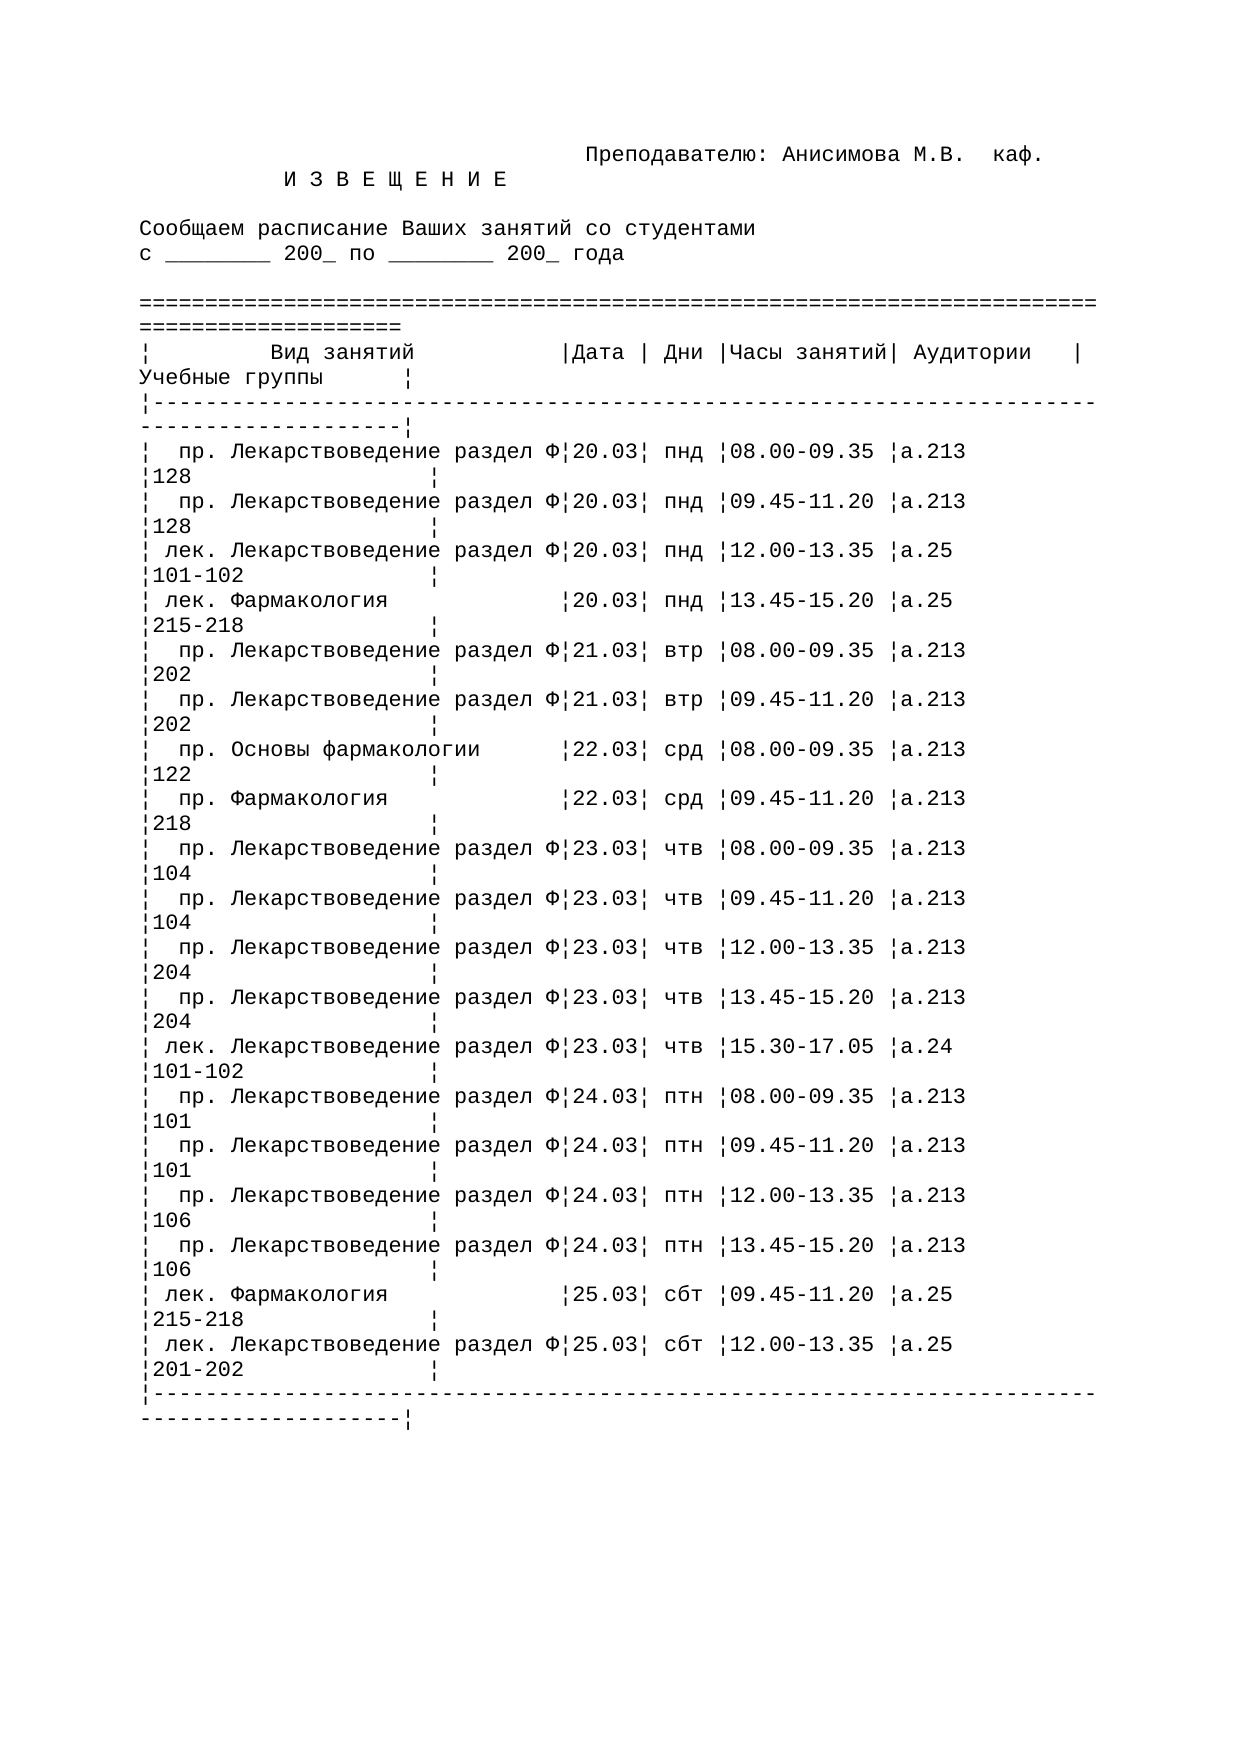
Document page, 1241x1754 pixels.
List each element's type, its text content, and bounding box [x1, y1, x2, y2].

text ¦ пр. Лекарствоведение раздел Ф¦24.03¦ птн ¦08.00-09.35 ¦а.213 ¦101 ¦ [139, 1085, 1101, 1134]
text ¦ Вид занятий |Дата | Дни |Часы занятий| Аудитории | Учебные группы ¦ [139, 341, 1101, 391]
text ¦ пр. Лекарствоведение раздел Ф¦20.03¦ пнд ¦09.45-11.20 ¦а.213 ¦128 ¦ [139, 490, 1101, 539]
text ¦ пр. Лекарствоведение раздел Ф¦21.03¦ втp ¦09.45-11.20 ¦а.213 ¦202 ¦ [139, 688, 1101, 738]
text ¦ пр. Лекарствоведение раздел Ф¦23.03¦ чтв ¦13.45-15.20 ¦а.213 ¦204 ¦ [139, 986, 1101, 1035]
text ¦--------------------------------------------------------------------------------------------¦ [139, 1382, 1101, 1432]
text И З В Е Щ Е Н И Е [139, 168, 1101, 192]
text ¦ пр. Лекарствоведение раздел Ф¦21.03¦ втp ¦08.00-09.35 ¦а.213 ¦202 ¦ [139, 639, 1101, 688]
text ¦ пр. Лекарствоведение раздел Ф¦23.03¦ чтв ¦08.00-09.35 ¦а.213 ¦104 ¦ [139, 837, 1101, 887]
text ¦ лек. Лекарствоведение раздел Ф¦20.03¦ пнд ¦12.00-13.35 ¦а.25 ¦101-102 ¦ [139, 539, 1101, 589]
text ¦ пр. Лекарствоведение раздел Ф¦23.03¦ чтв ¦09.45-11.20 ¦а.213 ¦104 ¦ [139, 887, 1101, 936]
text с ________ 200_ по ________ 200_ года [139, 242, 1101, 267]
text ¦ пр. Лекарствоведение раздел Ф¦24.03¦ птн ¦09.45-11.20 ¦а.213 ¦101 ¦ [139, 1134, 1101, 1184]
text ¦ пр. Фармакология ¦22.03¦ сpд ¦09.45-11.20 ¦а.213 ¦218 ¦ [139, 787, 1101, 837]
text ¦--------------------------------------------------------------------------------------------¦ [139, 391, 1101, 440]
text ¦ лек. Лекарствоведение раздел Ф¦25.03¦ сбт ¦12.00-13.35 ¦а.25 ¦201-202 ¦ [139, 1333, 1101, 1382]
text ¦ лек. Лекарствоведение раздел Ф¦23.03¦ чтв ¦15.30-17.05 ¦а.24 ¦101-102 ¦ [139, 1035, 1101, 1085]
text ¦ лек. Фармакология ¦25.03¦ сбт ¦09.45-11.20 ¦а.25 ¦215-218 ¦ [139, 1283, 1101, 1333]
text ¦ пр. Основы фармакологии ¦22.03¦ сpд ¦08.00-09.35 ¦а.213 ¦122 ¦ [139, 738, 1101, 787]
text ============================================================================================= [139, 292, 1101, 341]
text ¦ пр. Лекарствоведение раздел Ф¦23.03¦ чтв ¦12.00-13.35 ¦а.213 ¦204 ¦ [139, 936, 1101, 986]
text ¦ лек. Фармакология ¦20.03¦ пнд ¦13.45-15.20 ¦а.25 ¦215-218 ¦ [139, 589, 1101, 639]
text ¦ пр. Лекарствоведение раздел Ф¦24.03¦ птн ¦13.45-15.20 ¦а.213 ¦106 ¦ [139, 1234, 1101, 1283]
text Сообщаем расписание Ваших занятий со студентами [139, 217, 1101, 242]
text ¦ пр. Лекарствоведение раздел Ф¦24.03¦ птн ¦12.00-13.35 ¦а.213 ¦106 ¦ [139, 1184, 1101, 1234]
text ¦ пр. Лекарствоведение раздел Ф¦20.03¦ пнд ¦08.00-09.35 ¦а.213 ¦128 ¦ [139, 440, 1101, 490]
text Преподавателю: Анисимова М.В. каф. [139, 143, 1101, 168]
